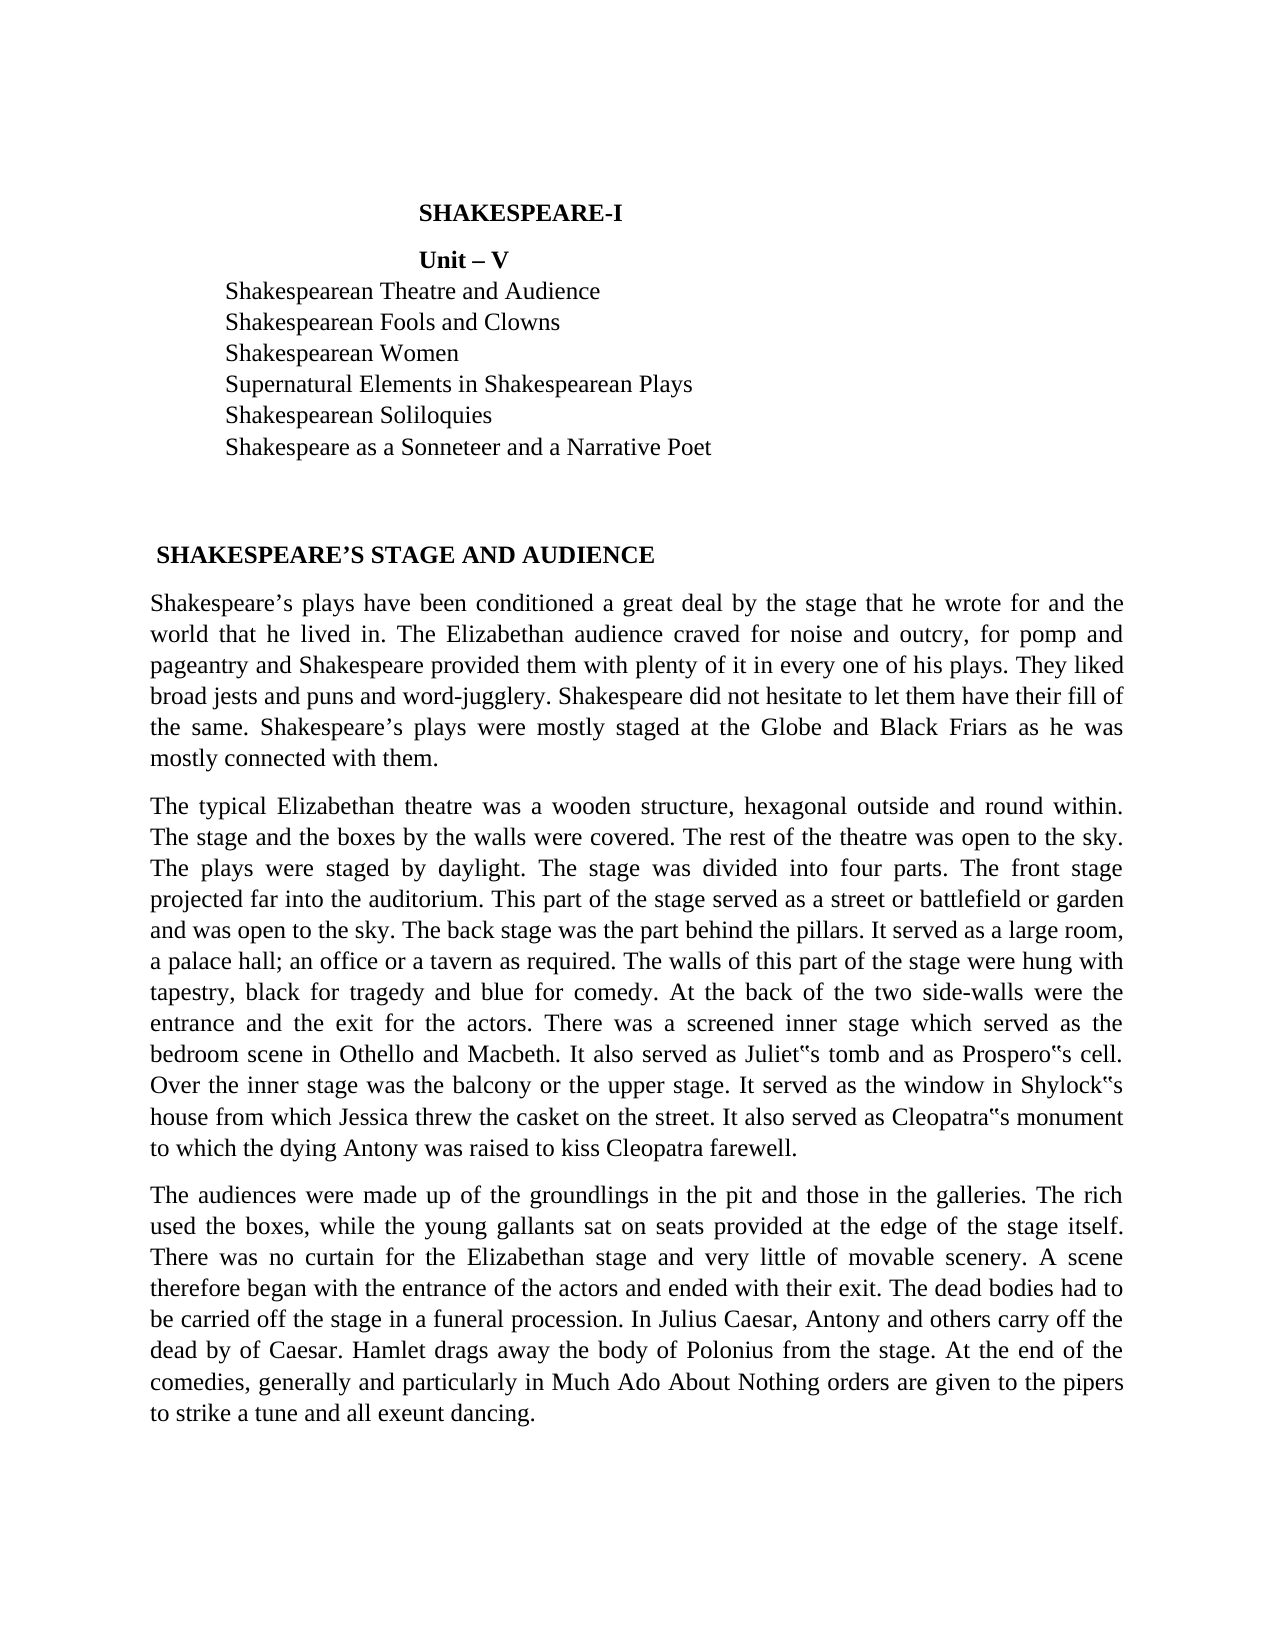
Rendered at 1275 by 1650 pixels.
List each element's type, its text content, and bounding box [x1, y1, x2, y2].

list Unit – V [225, 245, 1125, 274]
list Shakespearean Theatre and Audience [225, 276, 1125, 305]
text The audiences were made up of the groundlings in the pit and those in the galleries. The rich used the boxes, while the young gallants sat on seats provided at the edge of the stage itself. There was no curtain for the Elizabethan stage and very little of movable scenery. A scene therefore began with the entrance of the actors and ended with their exit. The dead bodies had to be carried off the stage in a funeral procession. In Julius Caesar, Antony and others carry off the dead by of Caesar. Hamlet drags away the body of Polonius from the stage. At the end of the comedies, generally and particularly in Much Ado About Nothing orders are given to the pipers to strike a tune and all exeunt dancing. [150, 1180, 1125, 1426]
list Shakespearean Soliloquies [225, 401, 1125, 429]
text SHAKESPEARE-I [150, 198, 1125, 226]
text Shakespeare’s plays have been conditioned a great deal by the stage that he wrote for and the world that he lived in. The Elizabethan audience craved for noise and outcry, for pomp and pageantry and Shakespeare provided them with plenty of it in every one of his plays. They liked broad jests and puns and word-jugglery. Shakespeare did not hesitate to let them have their fill of the same. Shakespeare’s plays were mostly staged at the Globe and Black Friars as he was mostly connected with them. [150, 588, 1125, 772]
list Shakespeare as a Sonneteer and a Narrative Poet [225, 432, 1125, 460]
list Shakespearean Fools and Clowns [225, 307, 1125, 336]
list Shakespearean Women [225, 338, 1125, 367]
list Supernatural Elements in Shakespearean Plays [225, 369, 1125, 398]
text The typical Elizabethan theatre was a wooden structure, hexagonal outside and round within. The stage and the boxes by the walls were covered. The rest of the theatre was open to the sky. The plays were staged by daylight. The stage was divided into four parts. The front stage projected far into the auditorium. This part of the stage served as a street or battlefield or garden and was open to the sky. The back stage was the part behind the pillars. It served as a large room, a palace hall; an office or a tavern as required. The walls of this part of the stage were hung with tapestry, black for tragedy and blue for comedy. At the back of the two side-walls were the entrance and the exit for the actors. There was a screened inner stage which served as the bedroom scene in Othello and Macbeth. It also served as Juliet‟s tomb and as Prospero‟s cell. Over the inner stage was the balcony or the upper stage. It served as the window in Shylock‟s house from which Jessica threw the casket on the street. It also served as Cleopatra‟s monument to which the dying Antony was raised to kiss Cleopatra farewell. [150, 791, 1125, 1161]
text SHAKESPEARE’S STAGE AND AUDIENCE [150, 541, 1125, 569]
